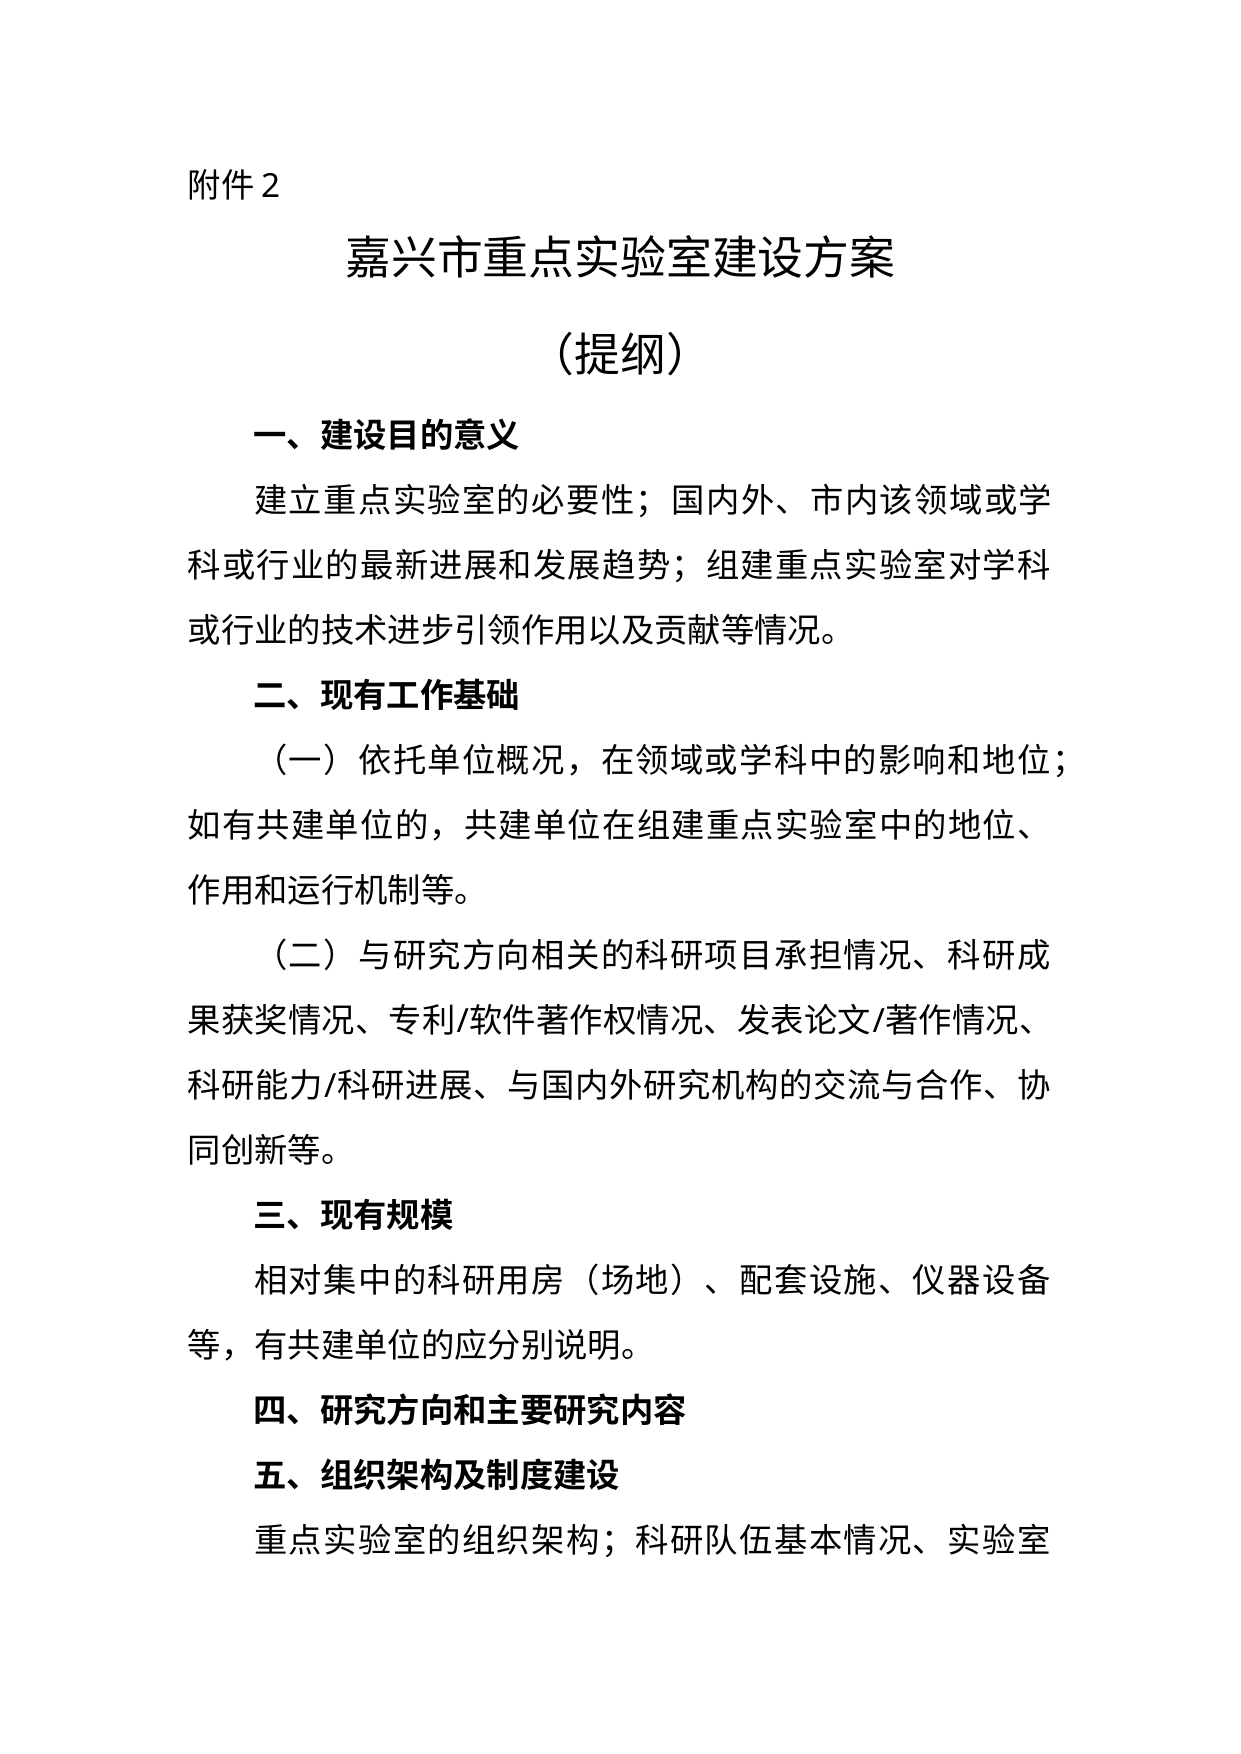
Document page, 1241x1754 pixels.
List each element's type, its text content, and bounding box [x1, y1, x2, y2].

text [187, 1506, 1053, 1571]
text 附件2 [187, 162, 1053, 206]
text 一、建设目的意义 [187, 401, 1053, 466]
text 四、研究方向和主要研究内容 [187, 1376, 1053, 1441]
text 建立重点实验室的必要性；国内外、市内该领域或学科或行业的最新进展和发展趋势；组建重点实验室对学科或行业的技术进步引领作用以及贡献等情况。 [187, 466, 1053, 661]
text （二）与研究方向相关的科研项目承担情况、科研成果获奖情况、专利/软件著作权情况、发表论文/著作情况、科研能力/科研进展、与国内外研究机构的交流与合作、协同创新等。 [187, 921, 1053, 1181]
text （提纲） [187, 303, 1053, 401]
text 五、组织架构及制度建设 [187, 1441, 1053, 1506]
text 嘉兴市重点实验室建设方案 [187, 206, 1053, 303]
text 三、现有规模 [187, 1181, 1053, 1246]
text 相对集中的科研用房（场地）、配套设施、仪器设备等，有共建单位的应分别说明。 [187, 1246, 1053, 1376]
text 二、现有工作基础 [187, 661, 1053, 726]
text （一）依托单位概况，在领域或学科中的影响和地位；如有共建单位的，共建单位在组建重点实验室中的地位、作用和运行机制等。 [187, 726, 1053, 921]
